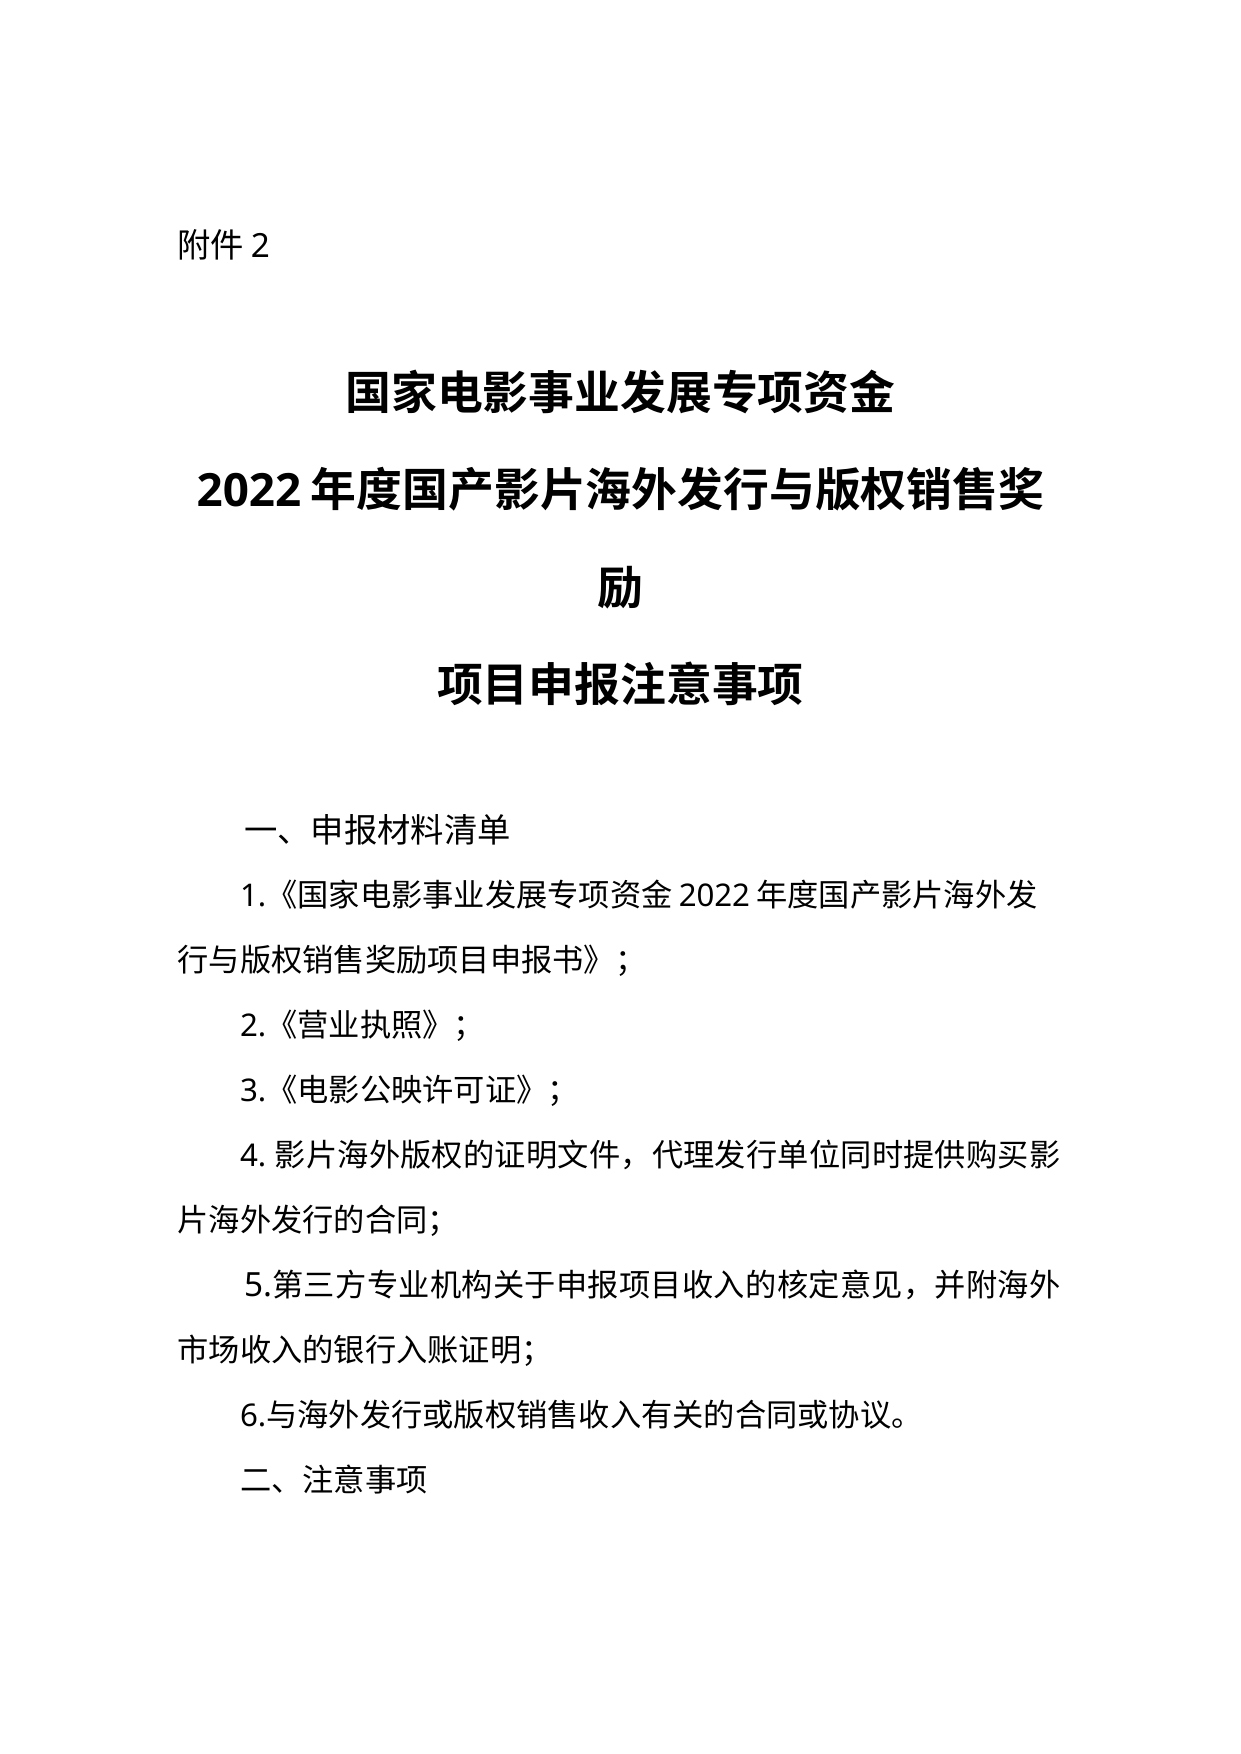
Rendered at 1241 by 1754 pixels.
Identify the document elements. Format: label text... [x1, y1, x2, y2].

text 项目申报注意事项 [177, 633, 1063, 731]
text 5.第三方专业机构关于申报项目收入的核定意见，并附海外市场收入的银行入账证明； [177, 1251, 1063, 1381]
text 3.《电影公映许可证》； [177, 1056, 1063, 1121]
text 6.与海外发行或版权销售收入有关的合同或协议。 [177, 1381, 1063, 1446]
text 2022年度国产影片海外发行与版权销售奖励 [177, 438, 1063, 633]
text 附件2 [177, 211, 1063, 276]
text 国家电影事业发展专项资金 [177, 341, 1063, 438]
text 2.《营业执照》； [177, 991, 1063, 1056]
text 4. 影片海外版权的证明文件，代理发行单位同时提供购买影片海外发行的合同； [177, 1121, 1063, 1251]
text 一、申报材料清单 [177, 796, 1063, 861]
text 二、注意事项 [177, 1446, 1063, 1511]
text 1.《国家电影事业发展专项资金2022年度国产影片海外发行与版权销售奖励项目申报书》； [177, 861, 1063, 991]
